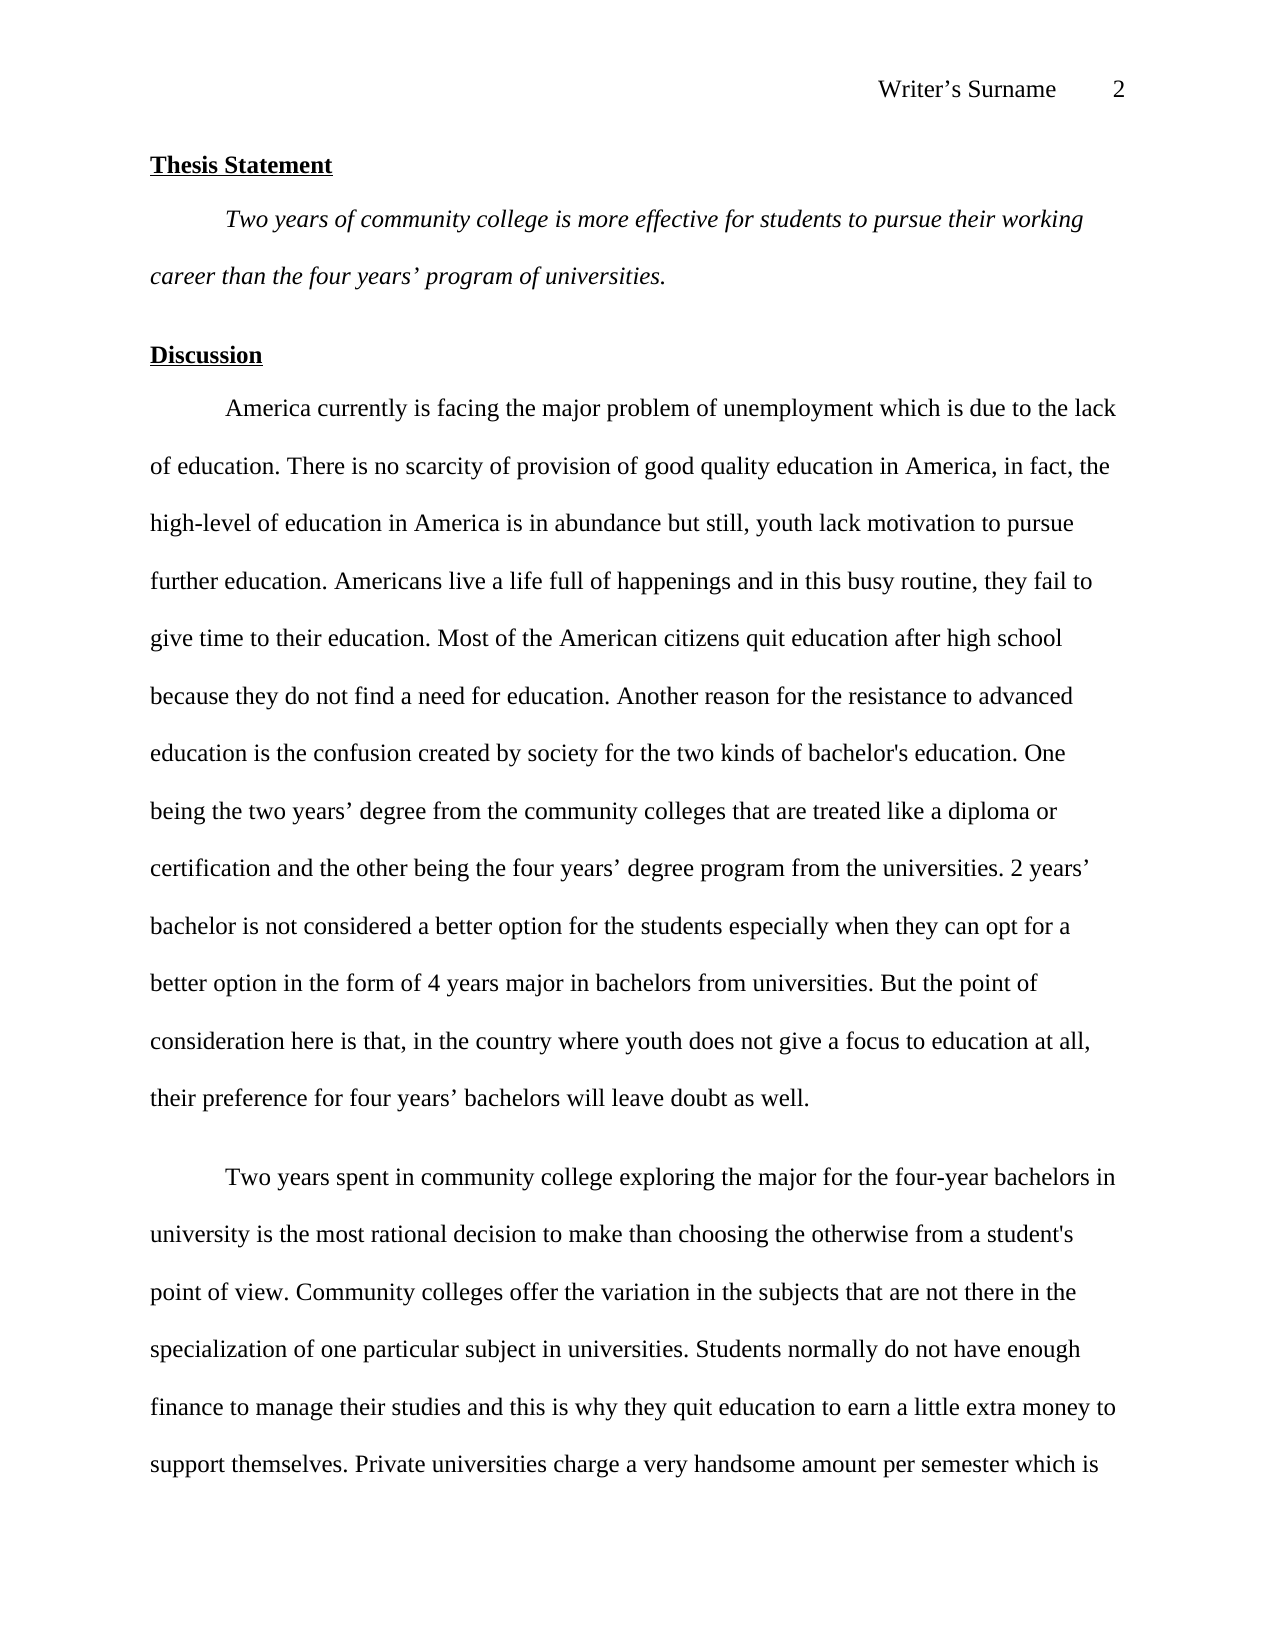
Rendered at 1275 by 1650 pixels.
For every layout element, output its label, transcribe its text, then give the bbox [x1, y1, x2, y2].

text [150, 1162, 1125, 1478]
text Two years of community college is more effective for students to pursue their working career than the four years’ program of universities. [150, 204, 1125, 290]
text America currently is facing the major problem of unemployment which is due to the lack of education. There is no scarcity of provision of good quality education in America, in fact, the high-level of education in America is in abundance but still, youth lack motivation to pursue further education. Americans live a life full of happenings and in this busy routine, they fail to give time to their education. Most of the American citizens quit education after high school because they do not find a need for education. Another reason for the resistance to advanced education is the confusion created by society for the two kinds of bachelor's education. One being the two years’ degree from the community colleges that are treated like a diploma or certification and the other being the four years’ degree program from the universities. 2 years’ bachelor is not considered a better option for the students especially when they can opt for a better option in the form of 4 years major in bachelors from universities. But the point of consideration here is that, in the country where youth does not give a focus to education at all, their preference for four years’ bachelors will leave doubt as well. [150, 393, 1125, 1112]
text Discussion [150, 340, 1125, 368]
text Thesis Statement [150, 150, 1125, 179]
